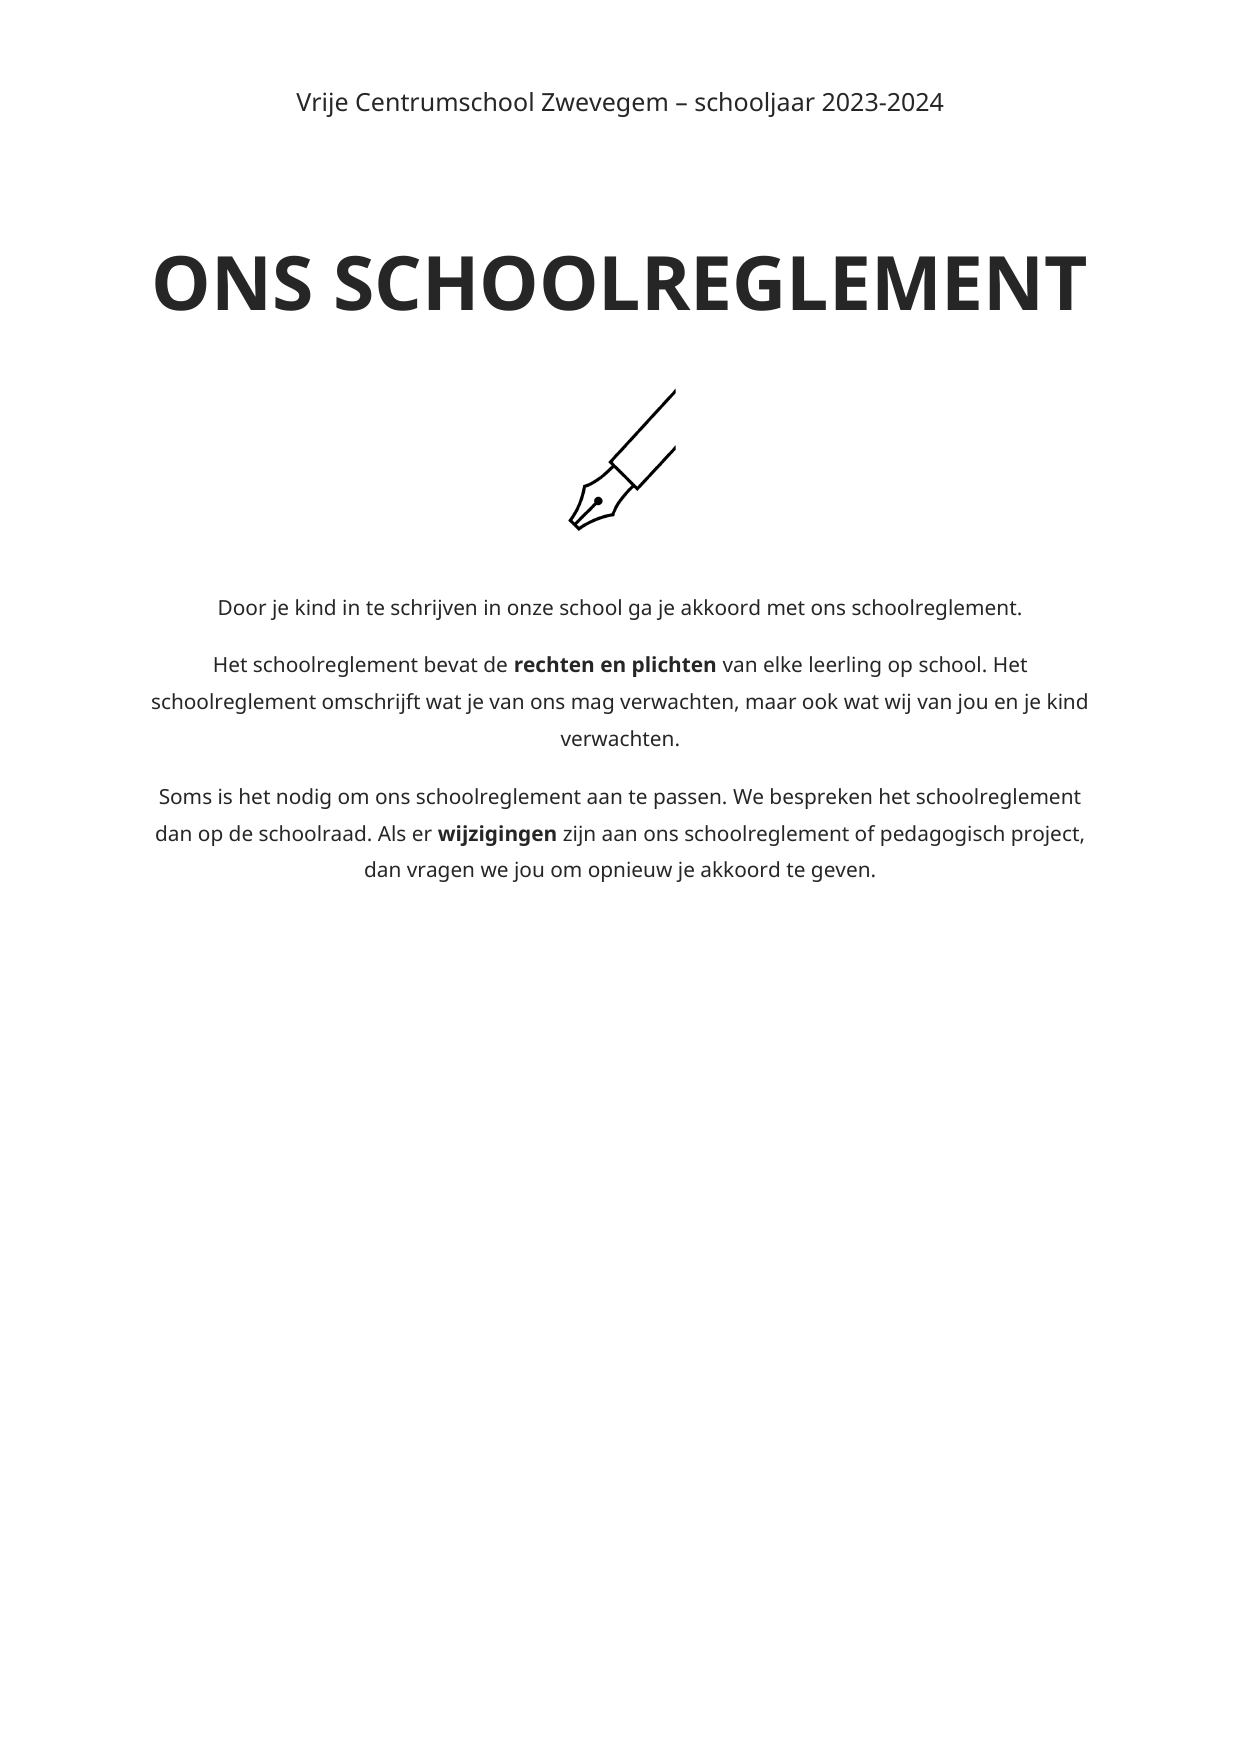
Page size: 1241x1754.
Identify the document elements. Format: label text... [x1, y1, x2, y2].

text ONS SCHOOLREGLEMENT [148, 231, 1092, 333]
text Door je kind in te schrijven in onze school ga je akkoord met ons schoolreglement. [148, 593, 1092, 621]
text Het schoolreglement bevat de rechten en plichten van elke leerling op school. Het schoolreglement omschrijft wat je van ons mag verwachten, maar ook wat wij van jou en je kind verwachten. [148, 650, 1092, 752]
picture [545, 384, 695, 535]
text Soms is het nodig om ons schoolreglement aan te passen. We bespreken het schoolreglement dan op de schoolraad. Als er wijzigingen zijn aan ons schoolreglement of pedagogisch project, dan vragen we jou om opnieuw je akkoord te geven. [148, 782, 1092, 884]
